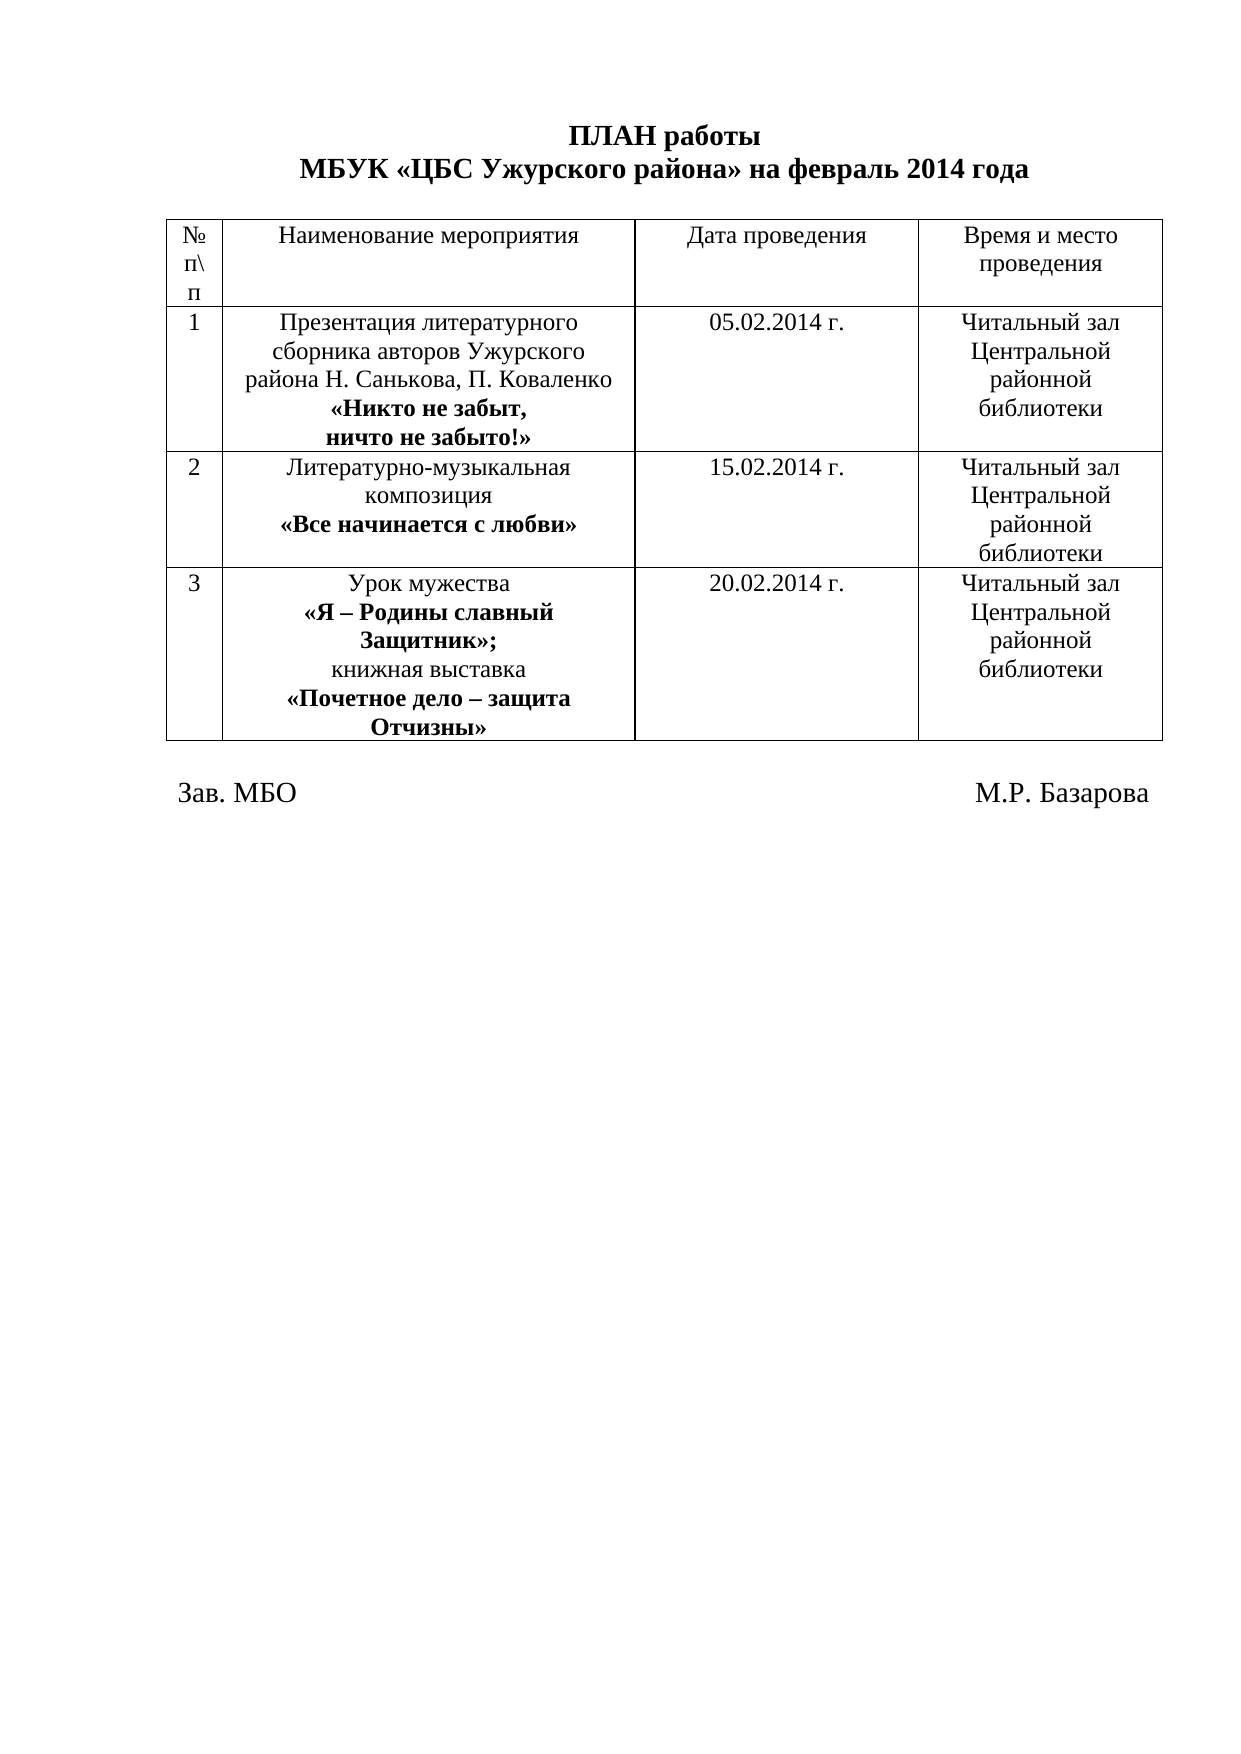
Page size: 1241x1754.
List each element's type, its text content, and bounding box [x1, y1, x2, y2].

text Зав. МБО М.Р. Базарова [177, 775, 1152, 808]
table_cell Урок мужества «Я – Родины славный Защитник»; книжная выставка «Почетное дело – защита Отчизны» [223, 568, 634, 740]
text МБУК «ЦБС Ужурского района» на февраль 2014 года [177, 152, 1152, 185]
table_cell 1 [167, 307, 222, 451]
table_header Время и место проведения [919, 220, 1162, 306]
table_cell Читальный зал Центральной районной библиотеки [919, 307, 1162, 451]
table_cell 05.02.2014 г. [636, 307, 918, 451]
table_cell 3 [167, 568, 222, 740]
table_cell Презентация литературного сборника авторов Ужурского района Н. Санькова, П. Коваленко «Никто не забыт, ничто не забыто!» [223, 307, 634, 451]
text ПЛАН работы [177, 118, 1152, 152]
table_header № п\п [167, 220, 222, 306]
table_cell Читальный зал Центральной районной библиотеки [919, 568, 1162, 740]
table_header Наименование мероприятия [223, 220, 634, 306]
table_cell Литературно-музыкальная композиция «Все начинается с любви» [223, 452, 634, 567]
table_cell 2 [167, 452, 222, 567]
table_cell Читальный зал Центральной районной библиотеки [919, 452, 1162, 567]
table_cell 20.02.2014 г. [636, 568, 918, 740]
table_header Дата проведения [636, 220, 918, 306]
table_cell 15.02.2014 г. [636, 452, 918, 567]
